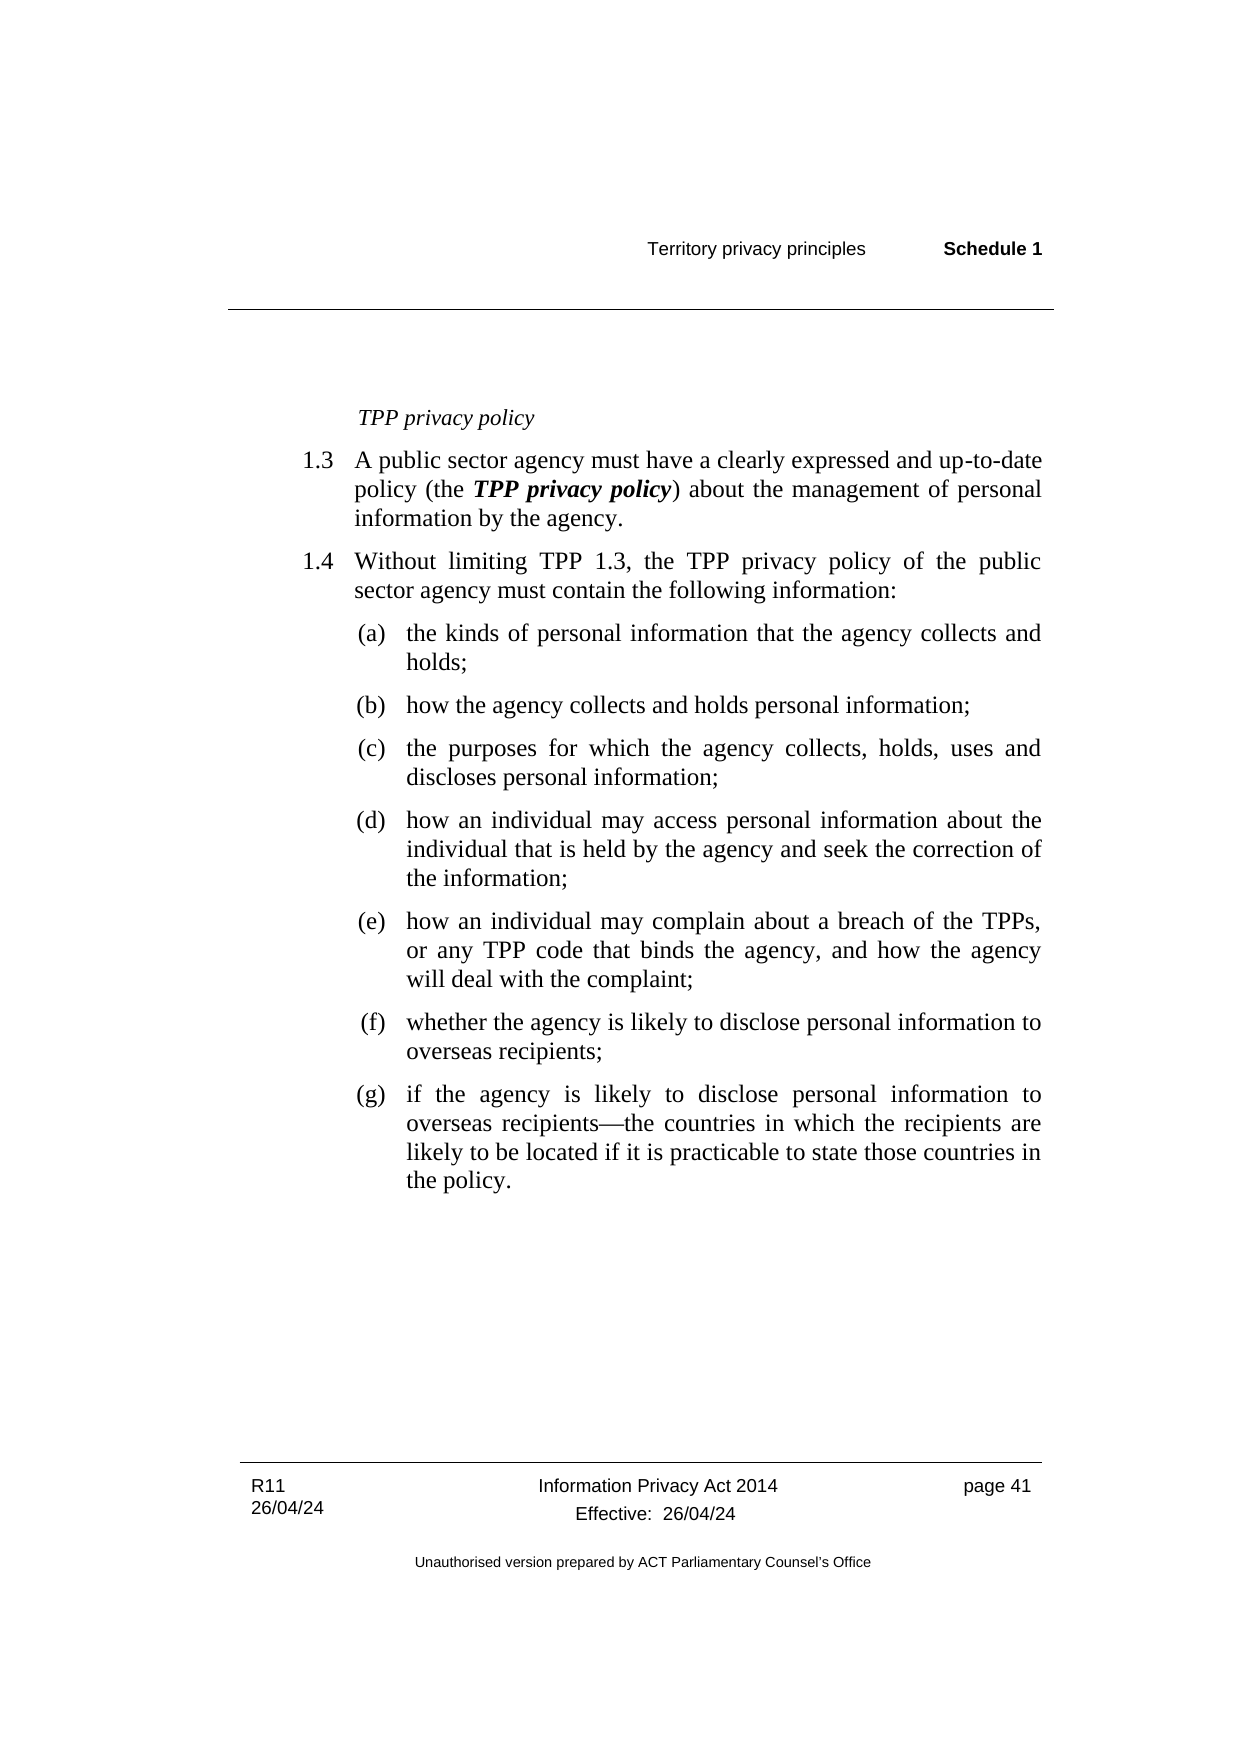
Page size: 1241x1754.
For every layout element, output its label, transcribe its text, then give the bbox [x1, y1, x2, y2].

text (b) how the agency collects and holds personal information; [239, 690, 1042, 719]
text TPP privacy policy [358, 404, 1042, 431]
text 1.4 Without limiting TPP 1.3, the TPP privacy policy of the public sector agency must contain the following information: [239, 546, 1042, 603]
text (d) how an individual may access personal information about the individual that is held by the agency and seek the correction of the information; [239, 806, 1042, 892]
text (c) the purposes for which the agency collects, holds, uses and discloses personal information; [239, 733, 1042, 791]
text (g) if the agency is likely to disclose personal information to overseas recipients—the countries in which the recipients are likely to be located if it is practicable to state those countries in the policy. [239, 1079, 1042, 1194]
text (e) how an individual may complain about a breach of the TPPs, or any TPP code that binds the agency, and how the agency will deal with the complaint; [239, 906, 1042, 993]
text (a) the kinds of personal information that the agency collects and holds; [239, 618, 1042, 676]
text 1.3 A public sector agency must have a clearly expressed and up-to-date policy (the TPP privacy policy) about the management of personal information by the agency. [239, 445, 1042, 531]
text (f) whether the agency is likely to disclose personal information to overseas recipients; [239, 1007, 1042, 1065]
